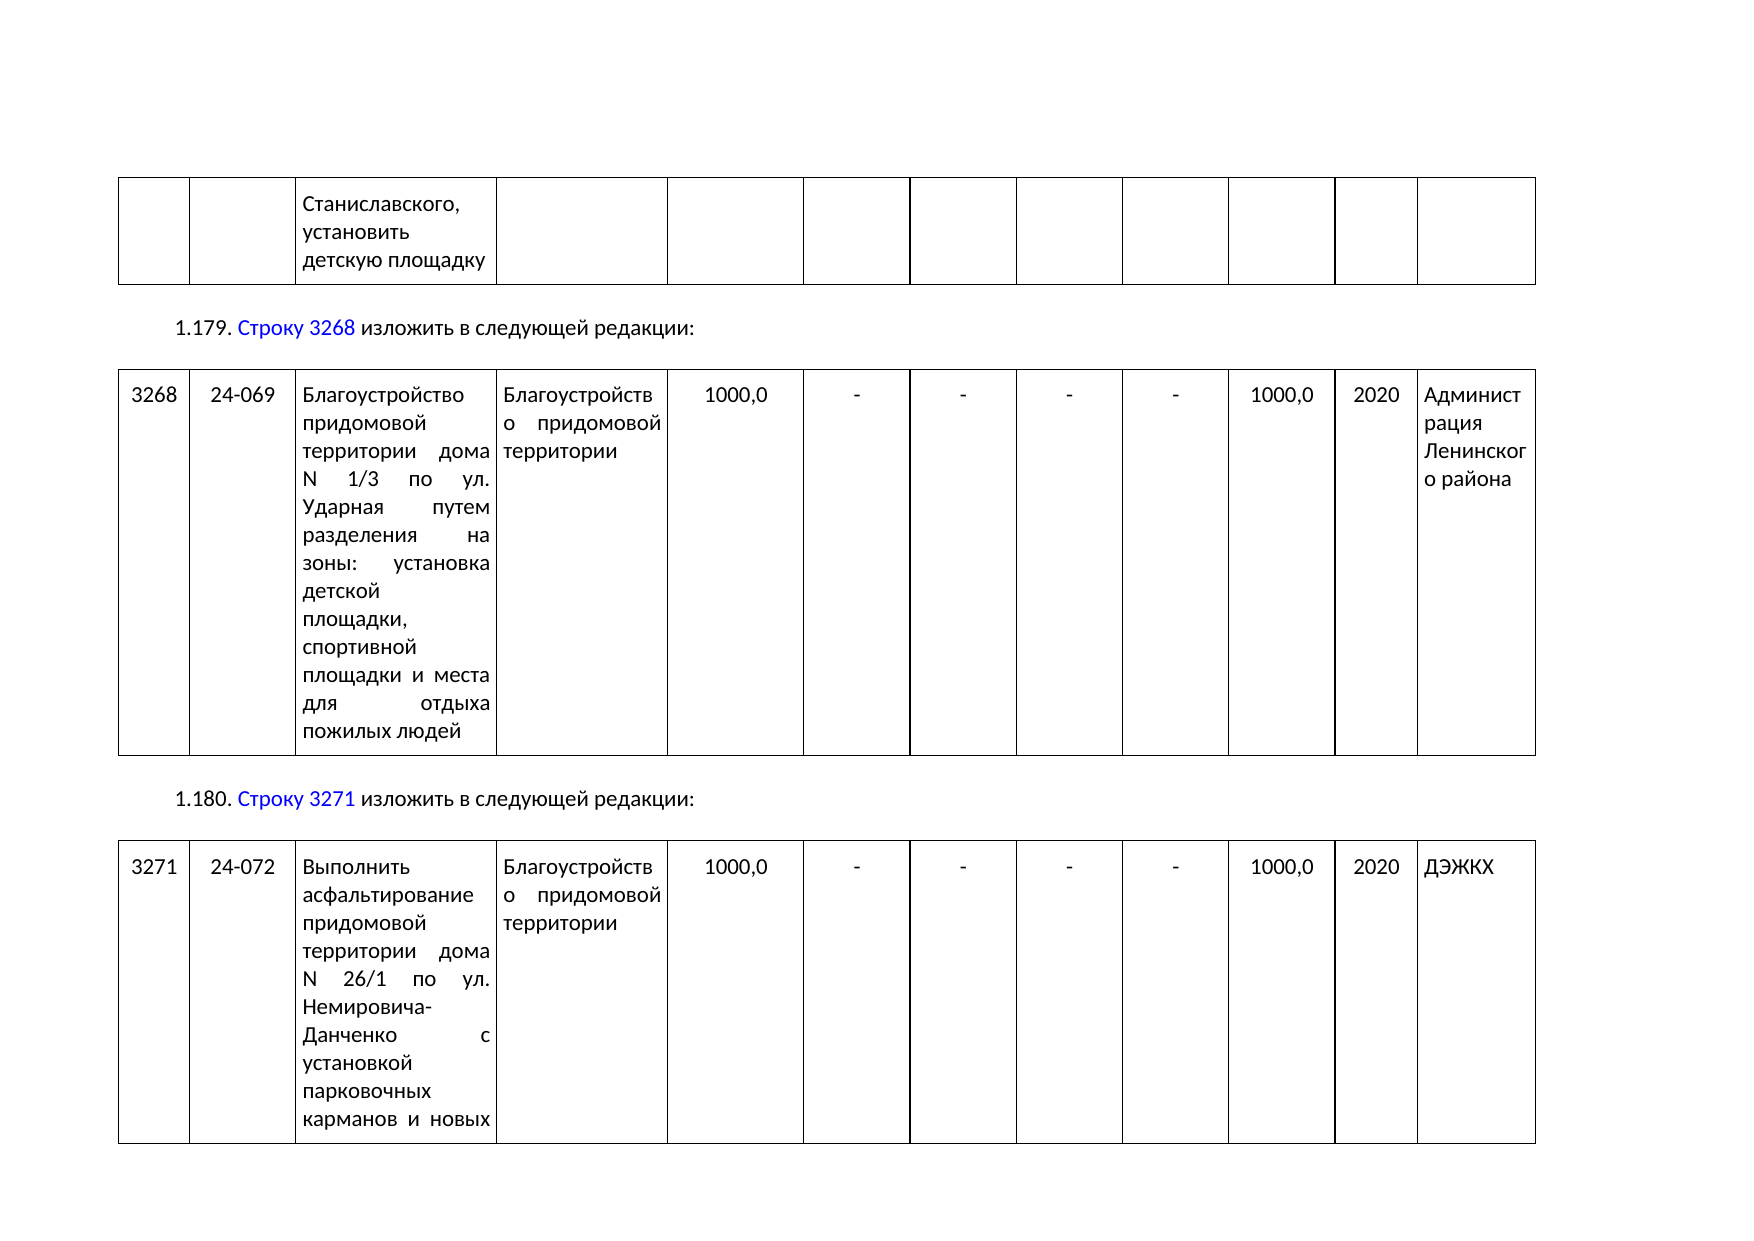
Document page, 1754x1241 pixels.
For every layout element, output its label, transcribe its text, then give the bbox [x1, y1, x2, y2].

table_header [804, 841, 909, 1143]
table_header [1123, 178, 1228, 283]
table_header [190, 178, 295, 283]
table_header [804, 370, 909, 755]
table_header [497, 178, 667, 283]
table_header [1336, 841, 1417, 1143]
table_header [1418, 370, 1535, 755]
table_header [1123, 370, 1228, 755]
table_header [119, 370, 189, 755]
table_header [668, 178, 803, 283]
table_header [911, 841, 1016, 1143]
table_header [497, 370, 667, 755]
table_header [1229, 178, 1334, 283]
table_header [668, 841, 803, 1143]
text 1.179. Строку 3268 изложить в следующей редакции: [118, 313, 1636, 341]
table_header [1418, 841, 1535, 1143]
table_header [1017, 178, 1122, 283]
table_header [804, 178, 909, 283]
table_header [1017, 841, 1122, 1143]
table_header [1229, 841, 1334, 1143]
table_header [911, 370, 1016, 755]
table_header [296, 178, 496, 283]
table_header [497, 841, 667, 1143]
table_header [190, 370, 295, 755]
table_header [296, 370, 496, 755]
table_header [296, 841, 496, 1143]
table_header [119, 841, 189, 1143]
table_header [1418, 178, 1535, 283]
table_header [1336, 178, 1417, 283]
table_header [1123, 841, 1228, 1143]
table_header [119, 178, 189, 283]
text 1.180. Строку 3271 изложить в следующей редакции: [118, 784, 1636, 812]
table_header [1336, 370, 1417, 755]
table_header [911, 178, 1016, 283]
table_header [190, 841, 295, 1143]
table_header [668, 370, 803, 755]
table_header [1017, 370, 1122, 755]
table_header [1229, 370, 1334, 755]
